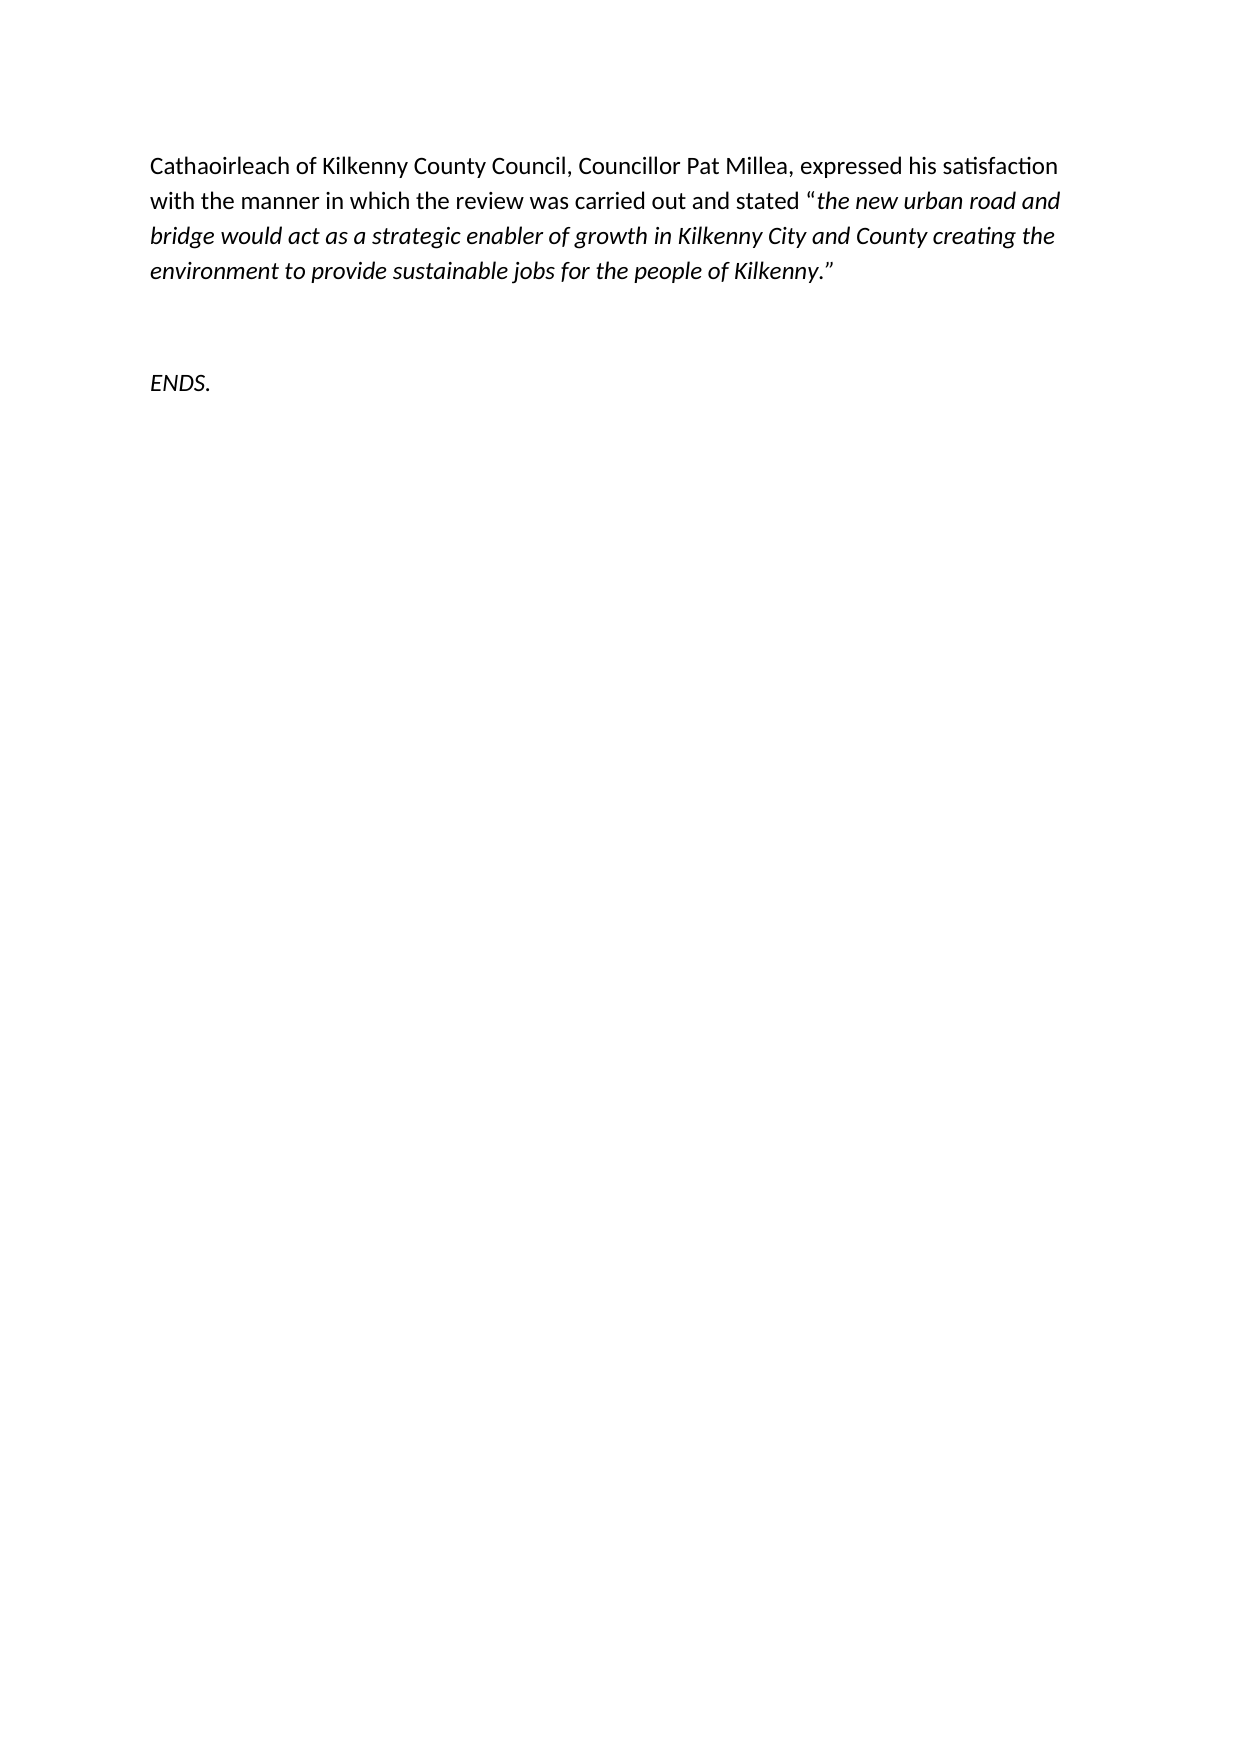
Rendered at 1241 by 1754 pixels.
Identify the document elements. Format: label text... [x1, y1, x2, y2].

text Cathaoirleach of Kilkenny County Council, Councillor Pat Millea, expressed his satisfaction with the manner in which the review was carried out and stated “the new urban road and bridge would act as a strategic enabler of growth in Kilkenny City and County creating the environment to provide sustainable jobs for the people of Kilkenny.” [150, 150, 1090, 286]
text ENDS. [150, 367, 1090, 397]
